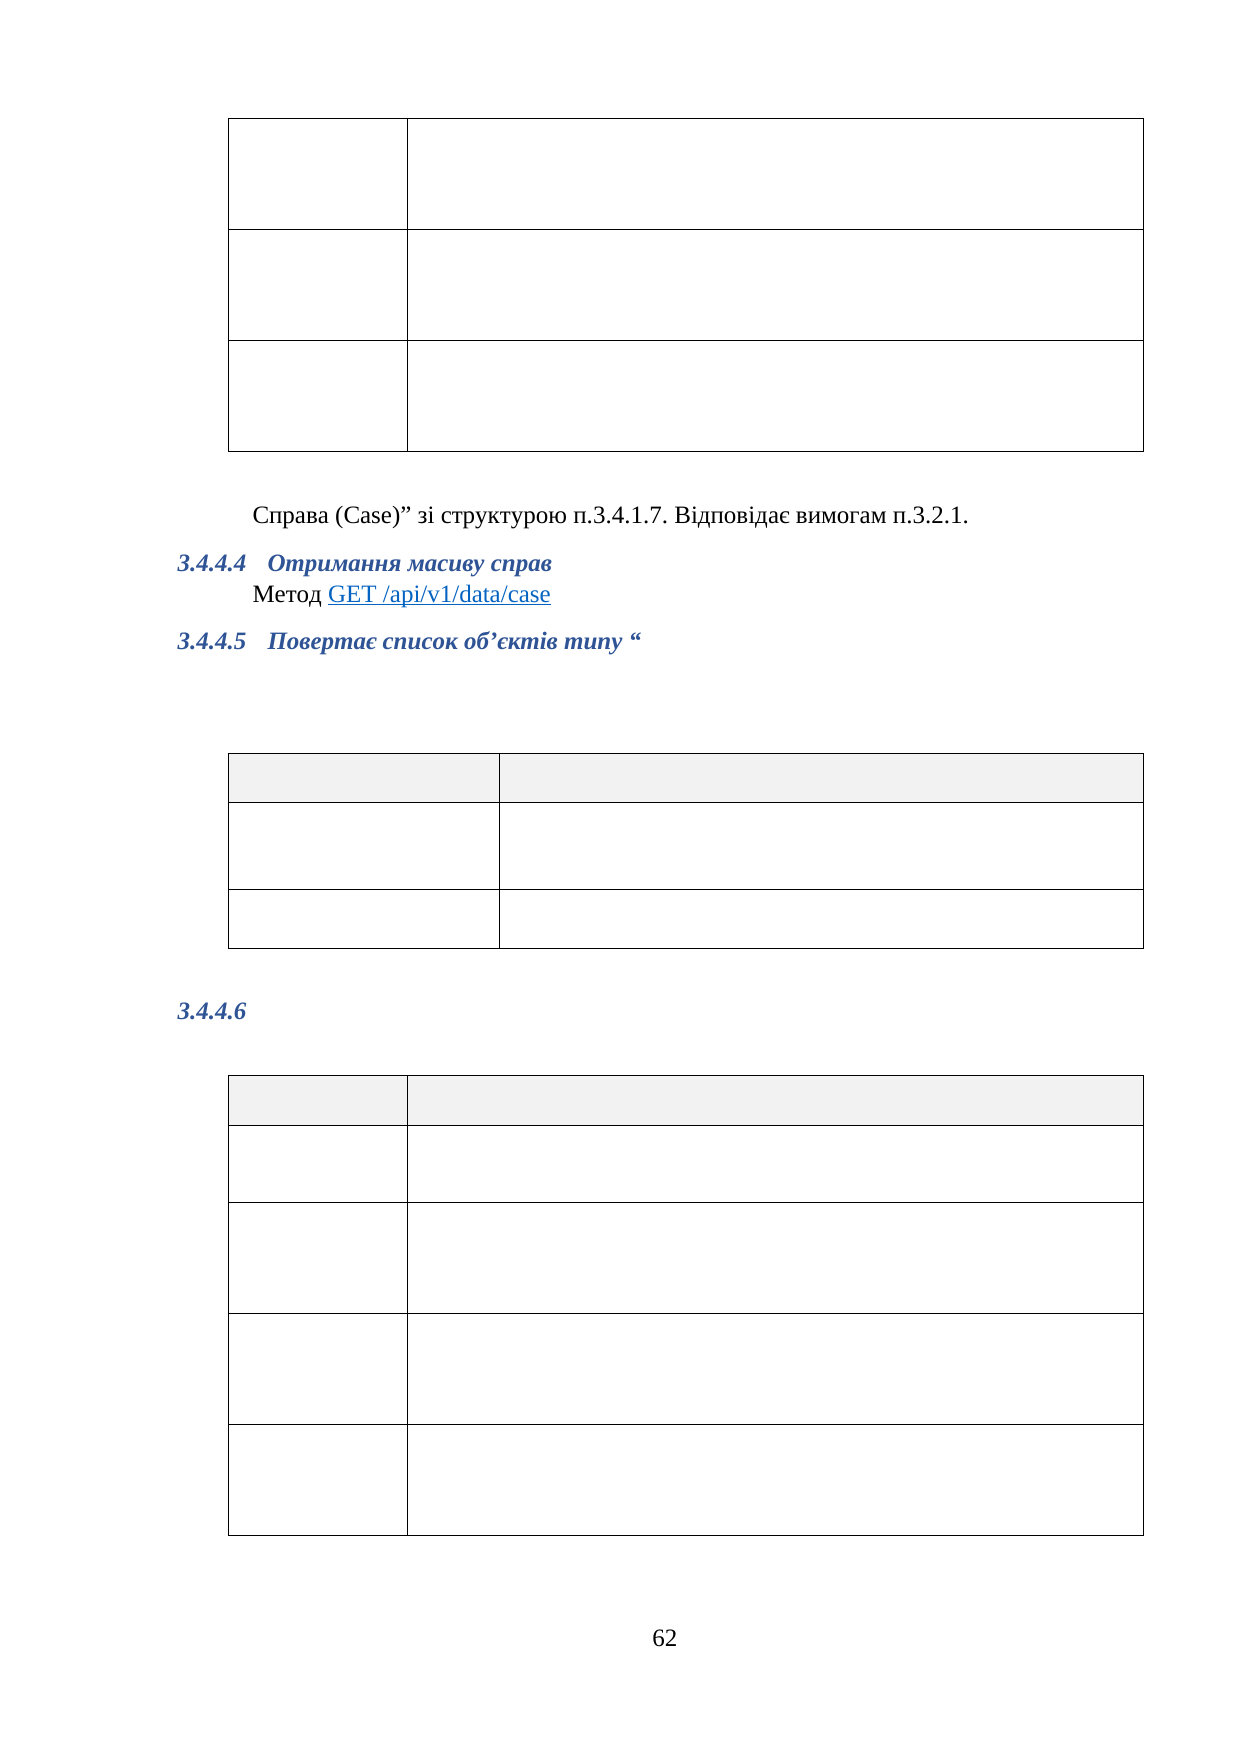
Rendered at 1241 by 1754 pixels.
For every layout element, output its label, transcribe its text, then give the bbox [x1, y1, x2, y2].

table_cell [229, 1126, 407, 1202]
table_header [229, 1076, 407, 1125]
subtitle Повертає список об’єктів типу “ [177, 626, 1152, 655]
table_cell [229, 1203, 407, 1313]
table_cell [229, 1314, 407, 1424]
table_cell [408, 1203, 1143, 1313]
table_cell [229, 341, 407, 451]
table_cell [408, 1425, 1143, 1535]
table_header [229, 754, 499, 802]
table_cell [229, 230, 407, 340]
table_header [500, 754, 1143, 802]
table_cell [229, 890, 499, 947]
table_cell [229, 119, 407, 229]
table_cell [408, 1314, 1143, 1424]
text Справа (Case)” зі структурою п.3.4.1.7. Відповідає вимогам п.3.2.1. [177, 500, 1152, 529]
table_cell [500, 890, 1143, 947]
table_cell [408, 1126, 1143, 1202]
table_header [408, 1076, 1143, 1125]
table_cell [229, 803, 499, 889]
table_cell [408, 341, 1143, 451]
subtitle Отримання масиву справ [177, 548, 1152, 576]
text Метод GET /api/v1/data/case [177, 579, 1152, 607]
table_cell [500, 803, 1143, 889]
table_cell [408, 119, 1143, 229]
table_cell [408, 230, 1143, 340]
table_cell [229, 1425, 407, 1535]
